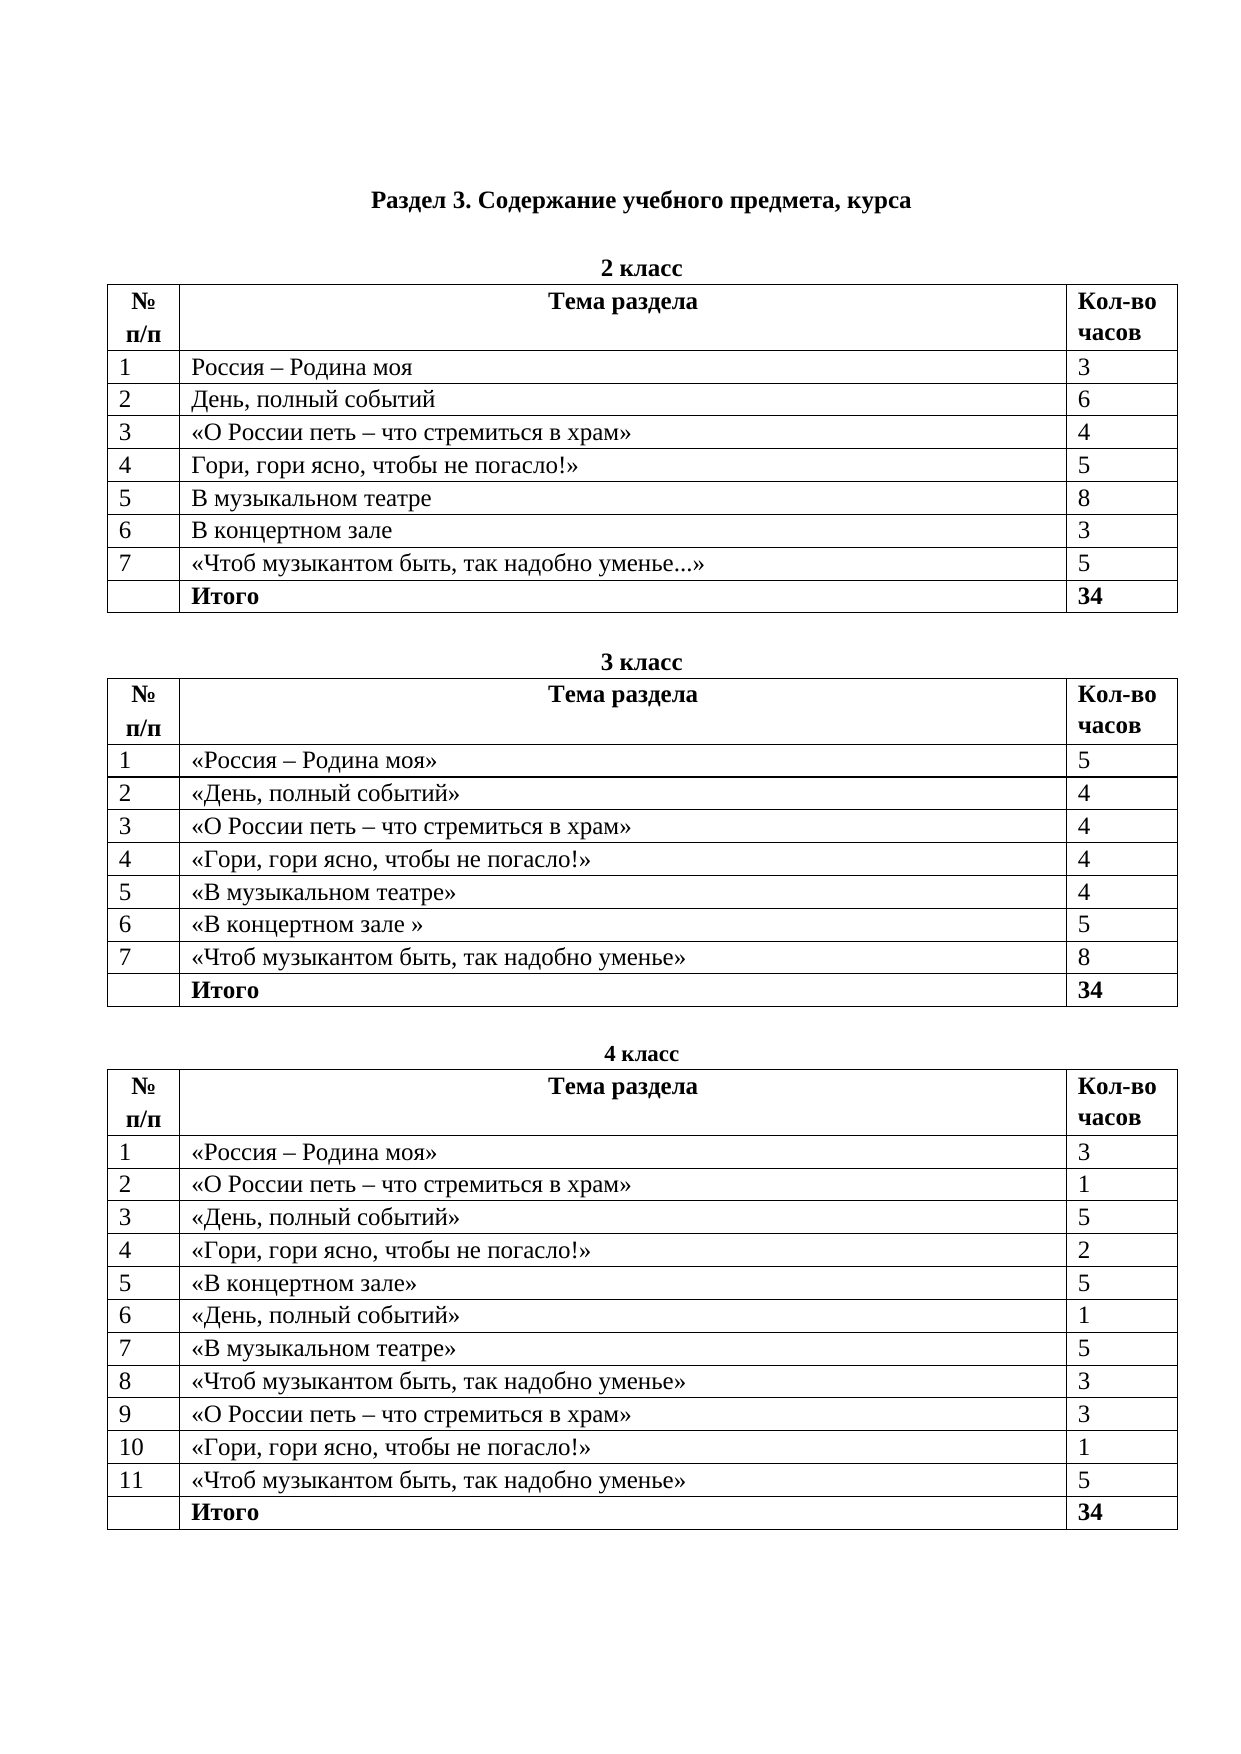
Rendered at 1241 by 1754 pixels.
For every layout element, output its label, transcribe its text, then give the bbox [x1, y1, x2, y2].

table_cell 3 [1067, 1398, 1177, 1430]
table_cell 3 [108, 416, 179, 448]
table_cell 5 [108, 1267, 179, 1299]
table_cell 4 [1067, 810, 1177, 842]
table_cell 9 [108, 1398, 179, 1430]
table_cell «День, полный событий» [180, 1201, 1066, 1233]
table_cell «О России петь – что стремиться в храм» [180, 1398, 1066, 1430]
table_cell 3 [1067, 1136, 1177, 1168]
table_cell 4 [1067, 843, 1177, 875]
table_cell 5 [1067, 1333, 1177, 1364]
table_cell День, полный событий [180, 384, 1066, 415]
table_cell 3 [1067, 351, 1177, 383]
table_cell 34 [1067, 581, 1177, 612]
table_cell Итого [180, 1497, 1066, 1528]
table_cell 6 [108, 909, 179, 941]
table_cell «Гори, гори ясно, чтобы не погасло!» [180, 1431, 1066, 1463]
text Раздел 3. Содержание учебного предмета, курса [118, 186, 912, 214]
table_cell 2 [108, 384, 179, 415]
table_cell Итого [180, 581, 1066, 612]
table_cell [108, 1497, 179, 1528]
subtitle 3 класс [252, 647, 1031, 676]
table_cell «День, полный событий» [180, 778, 1066, 809]
table_cell 5 [1067, 1267, 1177, 1299]
table_header Тема раздела [180, 285, 1066, 350]
table_cell 4 [1067, 778, 1177, 809]
table_cell 3 [1067, 1366, 1177, 1397]
table_cell 34 [1067, 1497, 1177, 1528]
table_cell 7 [108, 1333, 179, 1364]
table_cell «О России петь – что стремиться в храм» [180, 810, 1066, 842]
table_header Тема раздела [180, 1070, 1066, 1135]
table_cell 8 [1067, 942, 1177, 973]
table_cell 6 [108, 1300, 179, 1332]
table_cell 34 [1067, 974, 1177, 1006]
table_cell 1 [108, 351, 179, 383]
subtitle 2 класс [252, 253, 1031, 282]
table_cell 8 [108, 1366, 179, 1397]
table_cell [108, 581, 179, 612]
table_cell «День, полный событий» [180, 1300, 1066, 1332]
table_cell «О России петь – что стремиться в храм» [180, 1169, 1066, 1200]
table_cell 4 [108, 843, 179, 875]
table_header № п/п [108, 679, 179, 744]
table_cell «О России петь – что стремиться в храм» [180, 416, 1066, 448]
table_header Кол-во часов [1067, 679, 1177, 744]
table_cell 2 [1067, 1234, 1177, 1266]
table_cell «Чтоб музыкантом быть, так надобно уменье» [180, 942, 1066, 973]
table_cell 5 [1067, 745, 1177, 776]
table_cell «Чтоб музыкантом быть, так надобно уменье...» [180, 548, 1066, 579]
table_cell «Гори, гори ясно, чтобы не погасло!» [180, 1234, 1066, 1266]
table_cell «В концертном зале » [180, 909, 1066, 941]
table_cell Россия – Родина моя [180, 351, 1066, 383]
table_cell 6 [1067, 384, 1177, 415]
table_header № п/п [108, 1070, 179, 1135]
text 4 класс [193, 1041, 1090, 1067]
table_cell 5 [1067, 1464, 1177, 1496]
table_cell «Россия – Родина моя» [180, 1136, 1066, 1168]
table_cell 4 [1067, 876, 1177, 908]
table_cell 1 [1067, 1431, 1177, 1463]
table_cell «Чтоб музыкантом быть, так надобно уменье» [180, 1366, 1066, 1397]
table_cell 5 [1067, 548, 1177, 579]
table_cell «В концертном зале» [180, 1267, 1066, 1299]
table_header № п/п [108, 285, 179, 350]
table_cell «Чтоб музыкантом быть, так надобно уменье» [180, 1464, 1066, 1496]
table_cell 7 [108, 942, 179, 973]
table_cell «Гори, гори ясно, чтобы не погасло!» [180, 843, 1066, 875]
table_cell 6 [108, 515, 179, 547]
table_cell «В музыкальном театре» [180, 876, 1066, 908]
table_cell 5 [108, 876, 179, 908]
table_cell В концертном зале [180, 515, 1066, 547]
table_cell 5 [1067, 1201, 1177, 1233]
table_cell [108, 974, 179, 1006]
table_cell 10 [108, 1431, 179, 1463]
table_cell 1 [108, 745, 179, 776]
table_cell 4 [108, 1234, 179, 1266]
table_cell 3 [108, 810, 179, 842]
table_cell 5 [1067, 909, 1177, 941]
table_cell 4 [108, 449, 179, 481]
table_cell 1 [1067, 1169, 1177, 1200]
table_header Кол-во часов [1067, 285, 1177, 350]
table_cell «Россия – Родина моя» [180, 745, 1066, 776]
table_header Кол-во часов [1067, 1070, 1177, 1135]
table_cell 2 [108, 1169, 179, 1200]
table_cell 3 [108, 1201, 179, 1233]
table_cell 1 [1067, 1300, 1177, 1332]
table_cell 4 [1067, 416, 1177, 448]
table_cell 7 [108, 548, 179, 579]
table_cell 5 [108, 482, 179, 514]
table_cell «В музыкальном театре» [180, 1333, 1066, 1364]
table_cell 2 [108, 778, 179, 809]
table_cell 5 [1067, 449, 1177, 481]
table_header Тема раздела [180, 679, 1066, 744]
table_cell 3 [1067, 515, 1177, 547]
table_cell Гори, гори ясно, чтобы не погасло!» [180, 449, 1066, 481]
table_cell Итого [180, 974, 1066, 1006]
table_cell В музыкальном театре [180, 482, 1066, 514]
table_cell 8 [1067, 482, 1177, 514]
table_cell 11 [108, 1464, 179, 1496]
table_cell 1 [108, 1136, 179, 1168]
